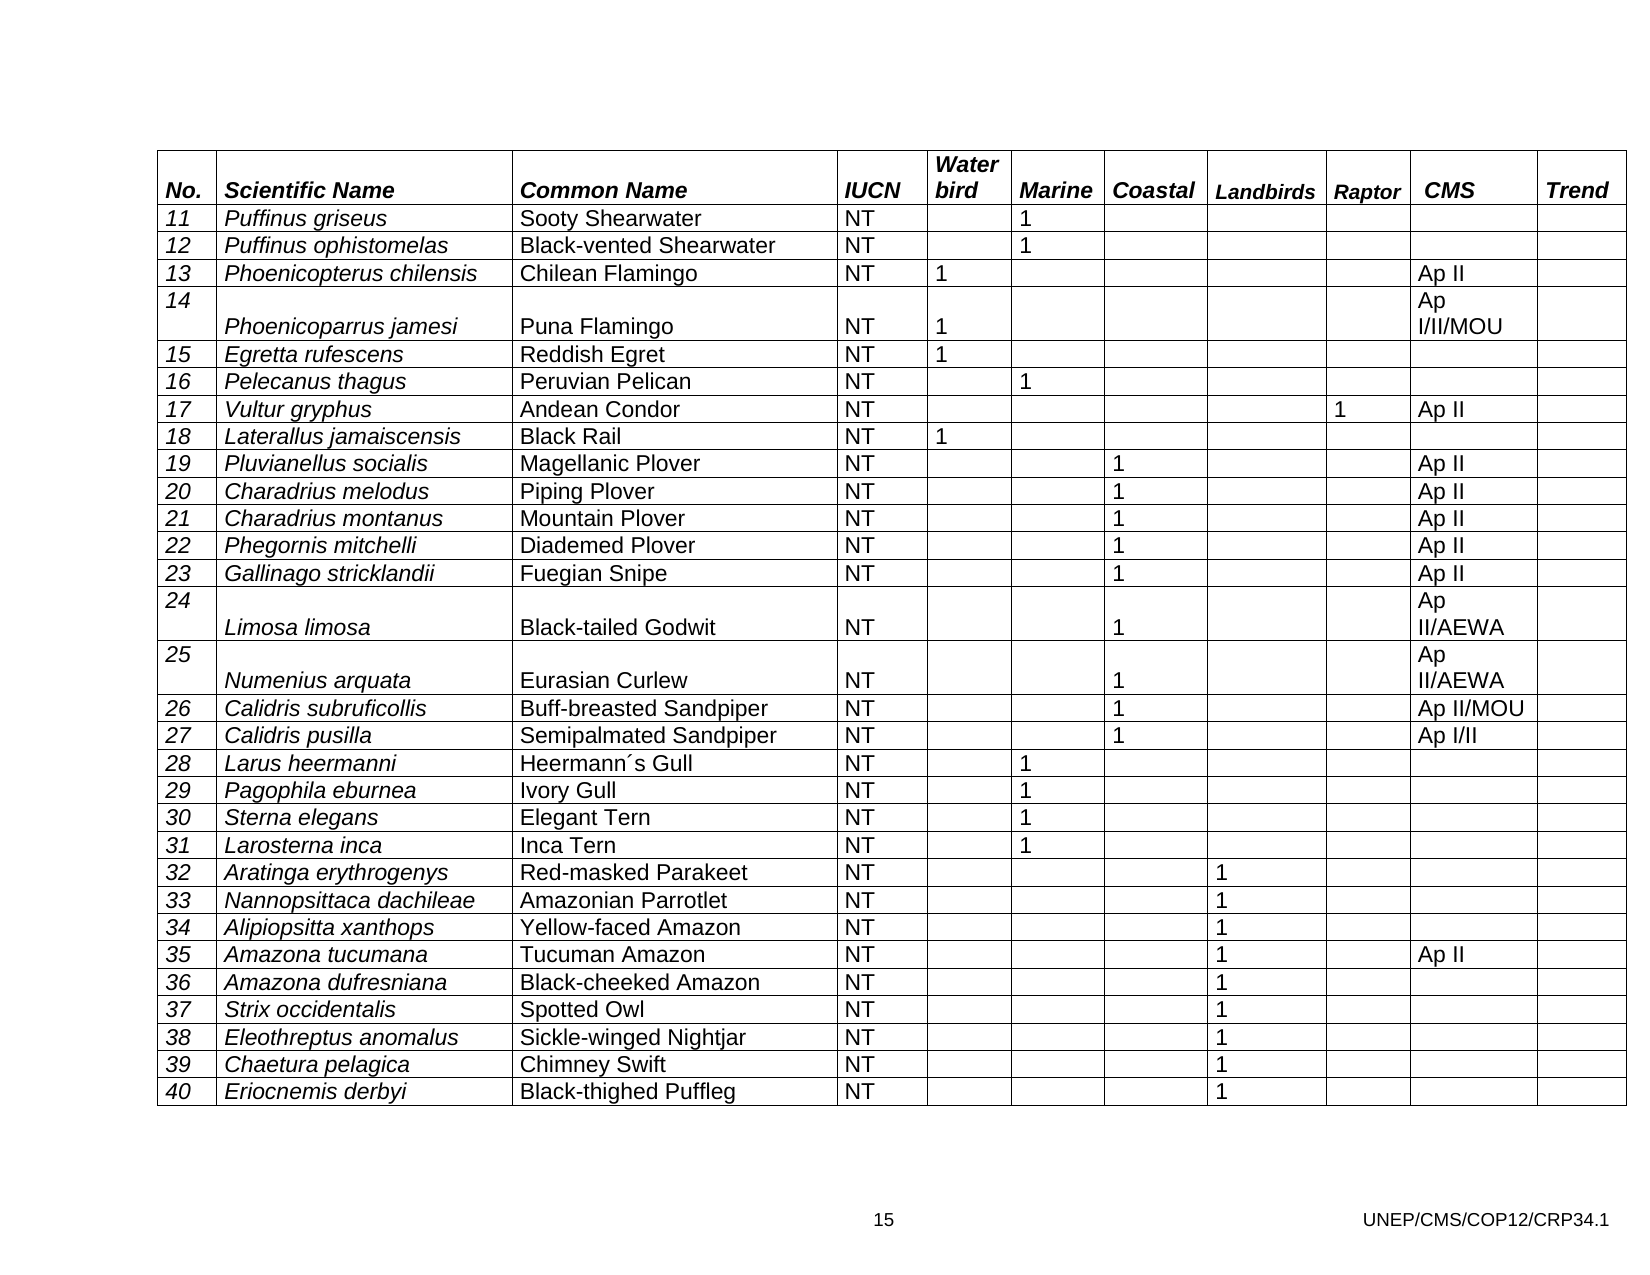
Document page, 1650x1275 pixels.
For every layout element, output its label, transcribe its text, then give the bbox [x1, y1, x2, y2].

table_cell [1012, 996, 1104, 1022]
table_header Common Name [513, 151, 837, 204]
table_cell [1012, 423, 1104, 449]
table_cell Strix occidentalis [217, 996, 512, 1022]
table_cell 27 [158, 722, 216, 748]
table_cell 1 [1208, 859, 1326, 886]
table_cell [1327, 750, 1410, 776]
table_cell [1538, 232, 1626, 258]
table_cell [1327, 695, 1410, 721]
table_cell [1538, 969, 1626, 995]
table_cell [1411, 1024, 1537, 1050]
table_cell [1012, 587, 1104, 640]
table_cell [1538, 941, 1626, 968]
table_cell [1327, 423, 1410, 449]
table_cell NT [838, 641, 927, 694]
table_cell [1327, 232, 1410, 258]
table_cell NT [838, 423, 927, 449]
table_cell 1 [1012, 368, 1104, 394]
table_cell NT [838, 832, 927, 858]
table_cell Black-thighed Puffleg [513, 1078, 837, 1105]
table_cell NT [838, 1078, 927, 1105]
table_cell 34 [158, 914, 216, 940]
table_cell 1 [1105, 641, 1207, 694]
table_cell NT [838, 587, 927, 640]
table_cell NT [838, 1051, 927, 1077]
table_cell [928, 560, 1011, 586]
table_cell NT [838, 695, 927, 721]
table_cell NT [838, 505, 927, 531]
table_cell [1538, 560, 1626, 586]
table_cell Black-tailed Godwit [513, 587, 837, 640]
table_cell [1105, 423, 1207, 449]
table_cell Eleothreptus anomalus [217, 1024, 512, 1050]
table_cell 38 [158, 1024, 216, 1050]
table_cell 29 [158, 777, 216, 803]
table_cell 1 [1105, 478, 1207, 504]
table_cell [1411, 750, 1537, 776]
table_header Water bird [928, 151, 1011, 204]
table_cell [1105, 232, 1207, 258]
table_cell [1012, 287, 1104, 340]
table_cell Amazona tucumana [217, 941, 512, 968]
table_cell Gallinago stricklandii [217, 560, 512, 586]
table_cell [1208, 560, 1326, 586]
table_cell Puna Flamingo [513, 287, 837, 340]
table_cell Diademed Plover [513, 532, 837, 559]
table_cell Chaetura pelagica [217, 1051, 512, 1077]
table_cell [928, 368, 1011, 394]
table_cell [1012, 341, 1104, 367]
table_cell [1012, 914, 1104, 940]
table_cell 24 [158, 587, 216, 640]
table_cell [1327, 859, 1410, 886]
table_cell [928, 232, 1011, 258]
table_cell [1105, 750, 1207, 776]
table_cell NT [838, 205, 927, 231]
table_cell NT [838, 341, 927, 367]
table_cell 1 [928, 341, 1011, 367]
table_cell Phoenicopterus chilensis [217, 260, 512, 286]
table_cell 1 [1105, 587, 1207, 640]
table_cell Laterallus jamaiscensis [217, 423, 512, 449]
table_cell [1327, 1051, 1410, 1077]
table_cell NT [838, 396, 927, 422]
table_cell [1208, 368, 1326, 394]
table_cell [1538, 205, 1626, 231]
table_cell Aratinga erythrogenys [217, 859, 512, 886]
table_cell Calidris pusilla [217, 722, 512, 748]
table_cell 13 [158, 260, 216, 286]
table_cell Alipiopsitta xanthops [217, 914, 512, 940]
table_cell [1411, 777, 1537, 803]
table_cell [1105, 260, 1207, 286]
table_cell [1105, 1024, 1207, 1050]
table_cell [1411, 368, 1537, 394]
table_cell [1327, 505, 1410, 531]
table_cell NT [838, 887, 927, 913]
table_cell Sooty Shearwater [513, 205, 837, 231]
table_cell Numenius arquata [217, 641, 512, 694]
table_cell [1208, 396, 1326, 422]
table_cell [1208, 832, 1326, 858]
table_cell [1105, 777, 1207, 803]
table_cell Ap II [1411, 260, 1537, 286]
table_cell [1411, 423, 1537, 449]
table_cell NT [838, 1024, 927, 1050]
table_cell NT [838, 532, 927, 559]
table_cell 1 [1208, 941, 1326, 968]
table_cell Ap II [1411, 478, 1537, 504]
table_cell [1105, 859, 1207, 886]
table_cell Pagophila eburnea [217, 777, 512, 803]
table_cell [1538, 396, 1626, 422]
table_cell 17 [158, 396, 216, 422]
table_cell [1327, 560, 1410, 586]
table_cell Inca Tern [513, 832, 837, 858]
table_cell [928, 1078, 1011, 1105]
table_cell Ap I/II/MOU [1411, 287, 1537, 340]
table_cell [1208, 695, 1326, 721]
table_header Scientific Name [217, 151, 512, 204]
table_cell NT [838, 941, 927, 968]
table_cell Mountain Plover [513, 505, 837, 531]
table_cell [1411, 205, 1537, 231]
table_cell NT [838, 750, 927, 776]
table_cell [1012, 1051, 1104, 1077]
table_cell [928, 532, 1011, 559]
table_cell 1 [1012, 832, 1104, 858]
table_cell [1411, 887, 1537, 913]
table_cell Calidris subruficollis [217, 695, 512, 721]
table_cell 1 [1105, 532, 1207, 559]
table_cell Piping Plover [513, 478, 837, 504]
table_cell 23 [158, 560, 216, 586]
table_cell Chilean Flamingo [513, 260, 837, 286]
table_cell [1327, 1024, 1410, 1050]
table_cell 30 [158, 804, 216, 831]
table_cell [1208, 641, 1326, 694]
table_cell [1327, 777, 1410, 803]
table_cell [1538, 368, 1626, 394]
table_cell 37 [158, 996, 216, 1022]
table_cell 18 [158, 423, 216, 449]
table_cell 1 [1105, 505, 1207, 531]
table_cell 1 [1105, 560, 1207, 586]
table_cell 1 [1327, 396, 1410, 422]
table_cell [1208, 750, 1326, 776]
table_cell Ap II [1411, 560, 1537, 586]
table_cell [1327, 478, 1410, 504]
table_cell [1208, 804, 1326, 831]
table_cell 12 [158, 232, 216, 258]
table_cell [928, 1024, 1011, 1050]
table_cell 15 [158, 341, 216, 367]
table_cell [1012, 260, 1104, 286]
table_cell Sterna elegans [217, 804, 512, 831]
table_cell Nannopsittaca dachileae [217, 887, 512, 913]
table_cell NT [838, 914, 927, 940]
table_cell Charadrius melodus [217, 478, 512, 504]
table_cell [1411, 232, 1537, 258]
table_cell Black Rail [513, 423, 837, 449]
table_cell Ap II [1411, 532, 1537, 559]
table_cell Charadrius montanus [217, 505, 512, 531]
table_cell [1327, 205, 1410, 231]
table_cell [1327, 887, 1410, 913]
table_cell [1538, 1051, 1626, 1077]
table_cell [928, 777, 1011, 803]
table_cell [1105, 287, 1207, 340]
table_header IUCN [838, 151, 927, 204]
table_cell 1 [1105, 450, 1207, 477]
table_cell 35 [158, 941, 216, 968]
table_cell NT [838, 859, 927, 886]
table_cell Ivory Gull [513, 777, 837, 803]
table_cell [1012, 1078, 1104, 1105]
table_cell [1538, 287, 1626, 340]
table_cell [1012, 695, 1104, 721]
table_cell 1 [1208, 914, 1326, 940]
table_header Coastal [1105, 151, 1207, 204]
table_cell 1 [1208, 1051, 1326, 1077]
table_cell [1208, 505, 1326, 531]
table_cell [928, 1051, 1011, 1077]
table_cell [1105, 396, 1207, 422]
table_cell [1012, 887, 1104, 913]
table_cell [1327, 260, 1410, 286]
table_cell 1 [1208, 1024, 1326, 1050]
table_cell [928, 695, 1011, 721]
table_cell [928, 450, 1011, 477]
table_cell [1012, 450, 1104, 477]
table_cell 33 [158, 887, 216, 913]
table_cell [1411, 832, 1537, 858]
table_header Trend [1538, 151, 1626, 204]
table_cell 21 [158, 505, 216, 531]
table_cell [928, 914, 1011, 940]
table_cell [1327, 368, 1410, 394]
table_cell [1538, 641, 1626, 694]
table_cell [1208, 205, 1326, 231]
table_cell Peruvian Pelican [513, 368, 837, 394]
table_cell [1105, 832, 1207, 858]
table_cell [1327, 969, 1410, 995]
table_cell [1327, 641, 1410, 694]
table_cell [1105, 887, 1207, 913]
table_cell [1327, 450, 1410, 477]
table_cell Ap I/II [1411, 722, 1537, 748]
table_cell 1 [1208, 1078, 1326, 1105]
table_cell [928, 832, 1011, 858]
table_cell Heermann´s Gull [513, 750, 837, 776]
table_cell 1 [1012, 750, 1104, 776]
table_cell 26 [158, 695, 216, 721]
table_cell Buff-breasted Sandpiper [513, 695, 837, 721]
table_cell 1 [1012, 777, 1104, 803]
table_cell NT [838, 478, 927, 504]
table_cell Ap II/MOU [1411, 695, 1537, 721]
table_cell [1538, 695, 1626, 721]
table_cell Eurasian Curlew [513, 641, 837, 694]
table_cell Pelecanus thagus [217, 368, 512, 394]
table_cell [1538, 478, 1626, 504]
table_cell [1012, 532, 1104, 559]
table_cell Phegornis mitchelli [217, 532, 512, 559]
table_cell [1327, 941, 1410, 968]
table_cell [1012, 941, 1104, 968]
table_cell Ap II/AEWA [1411, 587, 1537, 640]
table_cell [928, 505, 1011, 531]
table_cell [1208, 777, 1326, 803]
table_cell [1538, 777, 1626, 803]
table_cell 14 [158, 287, 216, 340]
table_cell [1538, 804, 1626, 831]
table_cell Puffinus ophistomelas [217, 232, 512, 258]
table_cell 1 [928, 423, 1011, 449]
table_cell [1208, 341, 1326, 367]
table_cell 1 [1208, 996, 1326, 1022]
table_cell [1538, 1024, 1626, 1050]
table_cell [1411, 859, 1537, 886]
table_cell [1105, 996, 1207, 1022]
table_cell [1208, 423, 1326, 449]
table_cell [1538, 750, 1626, 776]
table_cell Ap II [1411, 505, 1537, 531]
table_cell [1411, 1078, 1537, 1105]
table_cell NT [838, 722, 927, 748]
table_cell NT [838, 287, 927, 340]
table_cell [928, 887, 1011, 913]
table_cell [1208, 450, 1326, 477]
table_cell 1 [1105, 722, 1207, 748]
table_cell NT [838, 368, 927, 394]
table_cell [1327, 832, 1410, 858]
table_cell [1208, 232, 1326, 258]
table_cell NT [838, 232, 927, 258]
table_cell Phoenicoparrus jamesi [217, 287, 512, 340]
table_header Raptor [1327, 151, 1410, 204]
table_cell 11 [158, 205, 216, 231]
table_cell [928, 969, 1011, 995]
table_cell [1411, 996, 1537, 1022]
table_cell Red-masked Parakeet [513, 859, 837, 886]
table_cell Ap II [1411, 396, 1537, 422]
table_cell [1411, 341, 1537, 367]
table_cell Black-vented Shearwater [513, 232, 837, 258]
table_cell [1012, 478, 1104, 504]
table_cell [1208, 532, 1326, 559]
table_cell [1411, 1051, 1537, 1077]
table_cell 1 [1012, 205, 1104, 231]
table_cell 40 [158, 1078, 216, 1105]
table_cell [1327, 587, 1410, 640]
table_cell [1012, 560, 1104, 586]
table_cell 32 [158, 859, 216, 886]
table_cell [1012, 859, 1104, 886]
table_cell NT [838, 777, 927, 803]
table_cell [1105, 804, 1207, 831]
table_cell NT [838, 804, 927, 831]
table_cell [1012, 505, 1104, 531]
table_cell [1538, 260, 1626, 286]
table_cell [1327, 914, 1410, 940]
table_cell Vultur gryphus [217, 396, 512, 422]
table_cell [1538, 887, 1626, 913]
table_cell [1105, 1051, 1207, 1077]
table_cell [1538, 341, 1626, 367]
table_cell 20 [158, 478, 216, 504]
table_cell [1327, 996, 1410, 1022]
table_cell Magellanic Plover [513, 450, 837, 477]
table_cell [928, 941, 1011, 968]
table_cell [1538, 722, 1626, 748]
table_cell 1 [1012, 232, 1104, 258]
table_cell Ap II [1411, 941, 1537, 968]
table_cell Eriocnemis derbyi [217, 1078, 512, 1105]
table_cell [928, 205, 1011, 231]
table_cell [1012, 1024, 1104, 1050]
table_cell Spotted Owl [513, 996, 837, 1022]
table_header Landbirds [1208, 151, 1326, 204]
table_header Marine [1012, 151, 1104, 204]
table_cell [1327, 287, 1410, 340]
table_cell [1538, 996, 1626, 1022]
table_cell 36 [158, 969, 216, 995]
table_cell [1327, 722, 1410, 748]
table_cell Ap II/AEWA [1411, 641, 1537, 694]
table_cell [1411, 804, 1537, 831]
table_cell Limosa limosa [217, 587, 512, 640]
table_cell [1327, 1078, 1410, 1105]
table_cell [928, 587, 1011, 640]
table_cell [1105, 941, 1207, 968]
table_cell 1 [1012, 804, 1104, 831]
table_cell [1208, 287, 1326, 340]
table_cell Larus heermanni [217, 750, 512, 776]
table_cell Yellow-faced Amazon [513, 914, 837, 940]
table_cell [1105, 368, 1207, 394]
table_cell [928, 996, 1011, 1022]
table_cell 31 [158, 832, 216, 858]
table_cell NT [838, 260, 927, 286]
table_cell NT [838, 450, 927, 477]
table_cell [1105, 341, 1207, 367]
table_cell [1538, 450, 1626, 477]
table_cell [1327, 532, 1410, 559]
table_cell 16 [158, 368, 216, 394]
table_cell Tucuman Amazon [513, 941, 837, 968]
table_cell [928, 396, 1011, 422]
table_cell [1208, 587, 1326, 640]
table_cell [1538, 532, 1626, 559]
table_cell Fuegian Snipe [513, 560, 837, 586]
table_cell Elegant Tern [513, 804, 837, 831]
table_cell [1012, 396, 1104, 422]
table_cell [1411, 914, 1537, 940]
table_cell [1012, 969, 1104, 995]
table_cell [1208, 722, 1326, 748]
table_cell [1538, 505, 1626, 531]
table_cell [1105, 914, 1207, 940]
table_cell [928, 478, 1011, 504]
table_cell NT [838, 969, 927, 995]
table_cell Pluvianellus socialis [217, 450, 512, 477]
table_cell Ap II [1411, 450, 1537, 477]
table_cell Sickle-winged Nightjar [513, 1024, 837, 1050]
table_cell 1 [1208, 887, 1326, 913]
table_cell Larosterna inca [217, 832, 512, 858]
table_cell [1327, 804, 1410, 831]
table_cell [1538, 914, 1626, 940]
table_cell [1208, 260, 1326, 286]
table_cell [1538, 587, 1626, 640]
table_cell [1538, 859, 1626, 886]
table_cell [1411, 969, 1537, 995]
table_cell [1327, 341, 1410, 367]
table_cell [928, 641, 1011, 694]
table_cell Amazonian Parrotlet [513, 887, 837, 913]
table_cell [1105, 969, 1207, 995]
table_cell 19 [158, 450, 216, 477]
table_cell [1105, 205, 1207, 231]
table_cell 1 [928, 287, 1011, 340]
table_cell Chimney Swift [513, 1051, 837, 1077]
table_cell 28 [158, 750, 216, 776]
table_cell Andean Condor [513, 396, 837, 422]
table_cell [928, 722, 1011, 748]
table_cell Egretta rufescens [217, 341, 512, 367]
table_header No. [158, 151, 216, 204]
table_cell 25 [158, 641, 216, 694]
table_cell [928, 859, 1011, 886]
table_cell [928, 804, 1011, 831]
table_cell NT [838, 560, 927, 586]
table_cell [1208, 478, 1326, 504]
table_cell [928, 750, 1011, 776]
table_cell Puffinus griseus [217, 205, 512, 231]
table_cell Semipalmated Sandpiper [513, 722, 837, 748]
table_cell 22 [158, 532, 216, 559]
table_cell [1105, 1078, 1207, 1105]
table_cell NT [838, 996, 927, 1022]
table_cell [1012, 722, 1104, 748]
table_cell 1 [1105, 695, 1207, 721]
table_cell Amazona dufresniana [217, 969, 512, 995]
table_cell 1 [928, 260, 1011, 286]
table_cell [1538, 423, 1626, 449]
table_cell Black-cheeked Amazon [513, 969, 837, 995]
table_cell [1012, 641, 1104, 694]
table_cell Reddish Egret [513, 341, 837, 367]
table_cell 39 [158, 1051, 216, 1077]
table_header CMS [1411, 151, 1537, 204]
table_cell 1 [1208, 969, 1326, 995]
table_cell [1538, 832, 1626, 858]
table_cell [1538, 1078, 1626, 1105]
